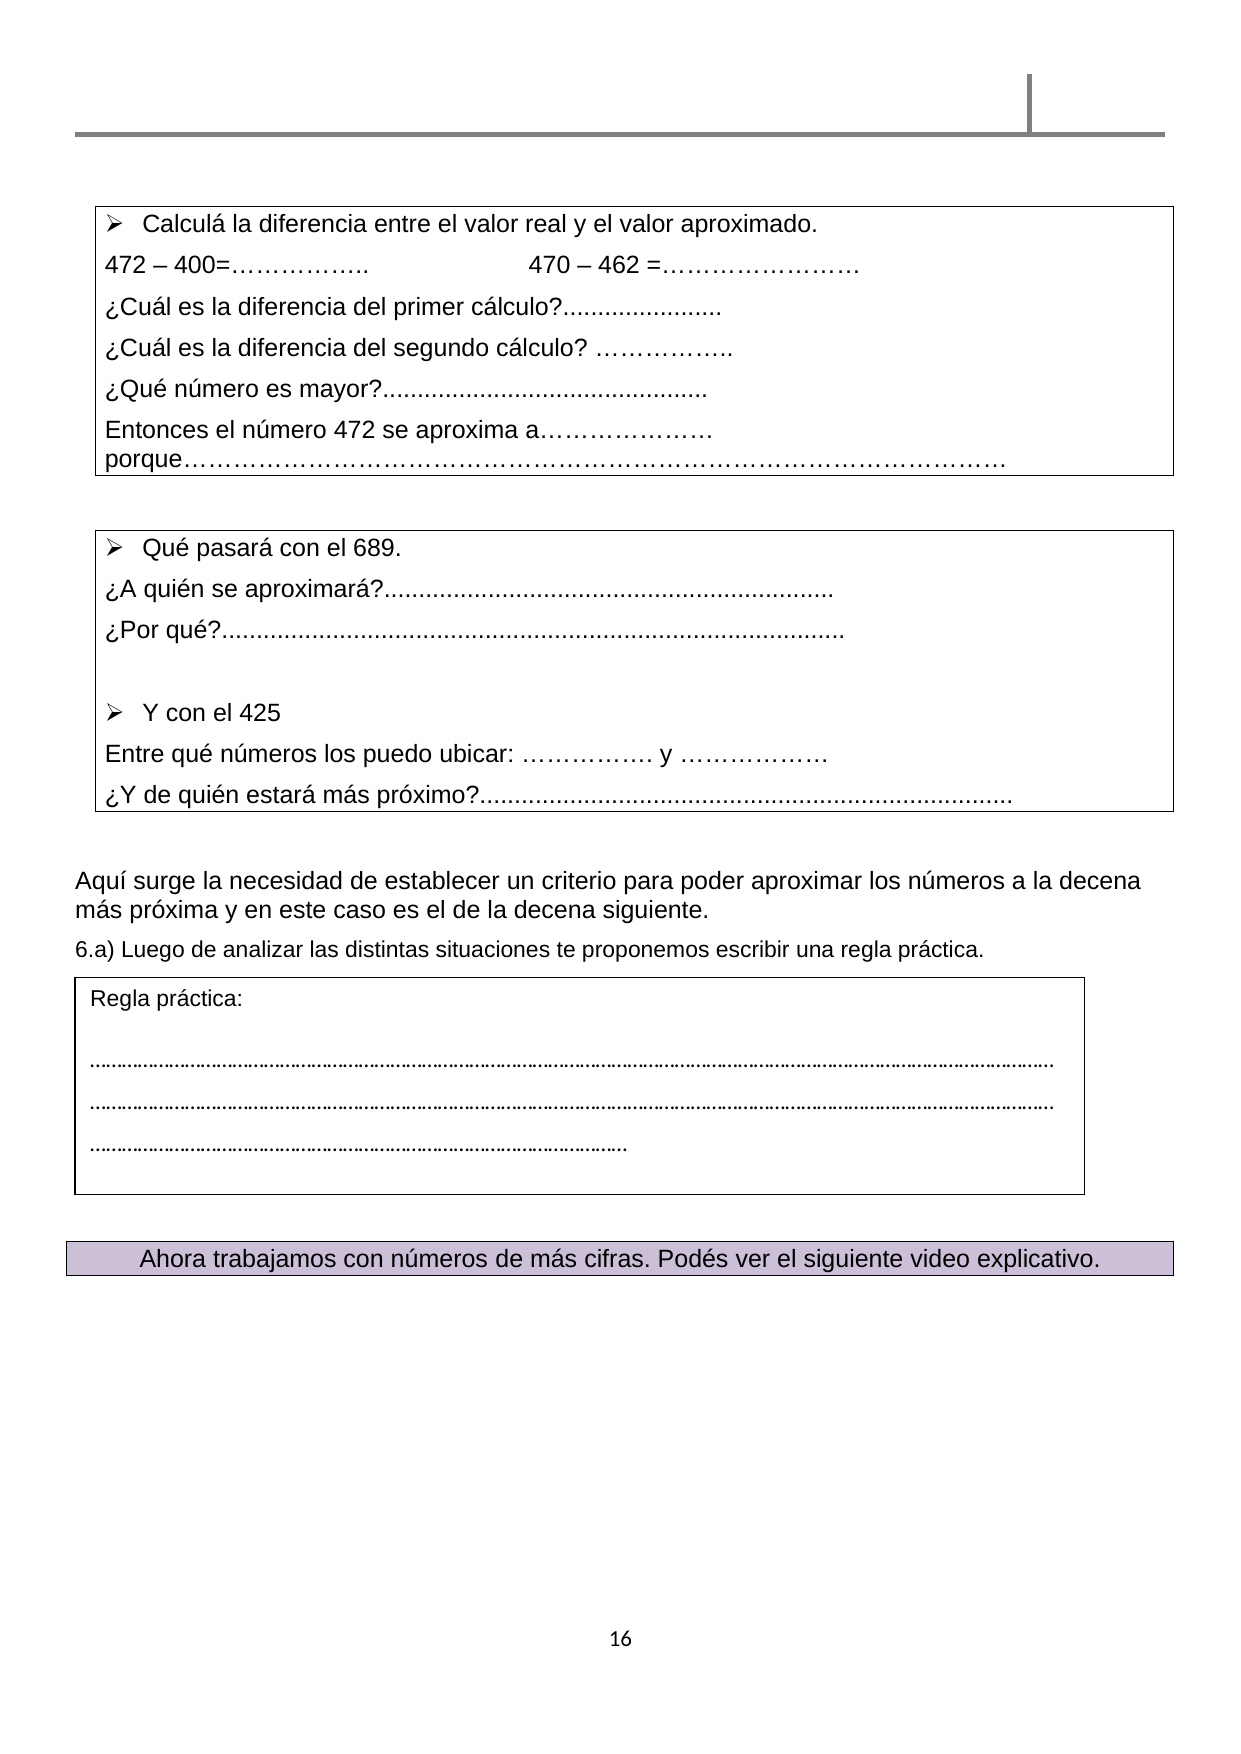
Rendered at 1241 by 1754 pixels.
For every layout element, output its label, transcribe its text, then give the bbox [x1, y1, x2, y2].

text 6.a) Luego de analizar las distintas situaciones te proponemos escribir una regla práctica. [75, 936, 1165, 962]
list Calculá la diferencia entre el valor real y el valor aproximado. [96, 207, 1173, 238]
text ¿Cuál es la diferencia del segundo cálculo? …………….. [96, 330, 1173, 362]
text Entre qué números los puedo ubicar: ……………. y ……………… [96, 736, 1173, 768]
text ¿Por qué?.......................................................................................... [96, 612, 1173, 644]
text Entonces el número 472 se aproxima a………………… porque……………………………………………………………………………………… [96, 412, 1173, 475]
text Aquí surge la necesidad de establecer un criterio para poder aproximar los números a la decena más próxima y en este caso es el de la decena siguiente. [75, 866, 1165, 924]
text 472 – 400=…………….. 470 – 462 =…………………… [96, 247, 1173, 279]
list Y con el 425 [96, 695, 1173, 727]
text ¿Qué número es mayor?............................................... [96, 371, 1173, 403]
list Qué pasará con el 689. [96, 531, 1173, 562]
text ¿A quién se aproximará?................................................................. [96, 571, 1173, 603]
text Ahora trabajamos con números de más cifras. Podés ver el siguiente video explicativo. [67, 1242, 1173, 1275]
text ¿Y de quién estará más próximo?............................................................................. [96, 777, 1173, 811]
text ¿Cuál es la diferencia del primer cálculo?....................... [96, 288, 1173, 320]
